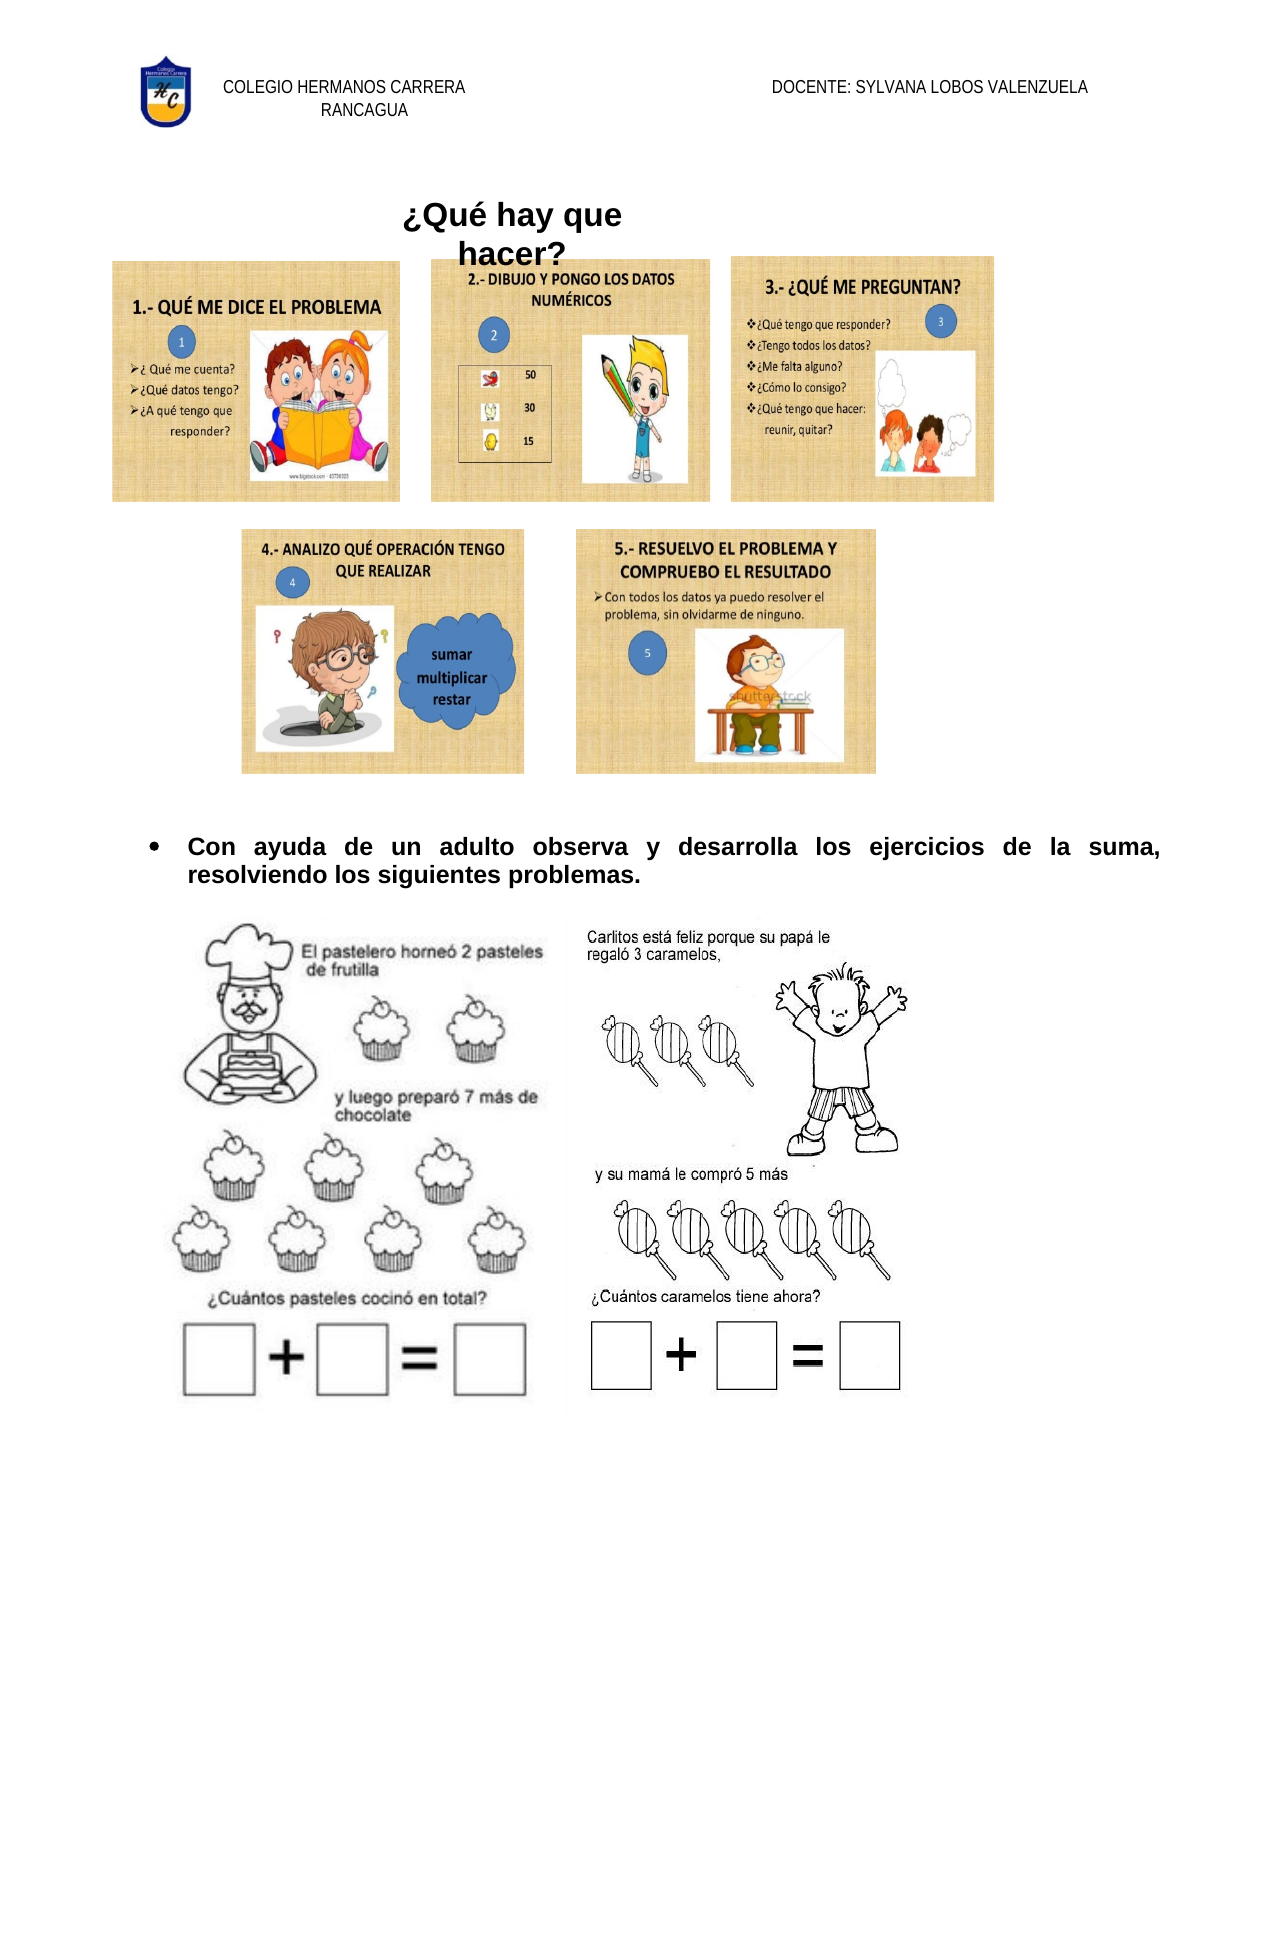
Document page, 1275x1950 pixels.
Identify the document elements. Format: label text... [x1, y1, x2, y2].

list Con ayuda de un adulto observa y desarrolla los ejercicios de la suma, resolviendo los siguientes problemas. [150, 831, 1163, 889]
picture [730, 256, 995, 502]
picture [576, 529, 876, 774]
picture [431, 259, 711, 502]
picture [138, 54, 193, 128]
picture [153, 917, 984, 1416]
picture [112, 261, 400, 502]
picture [241, 529, 525, 774]
